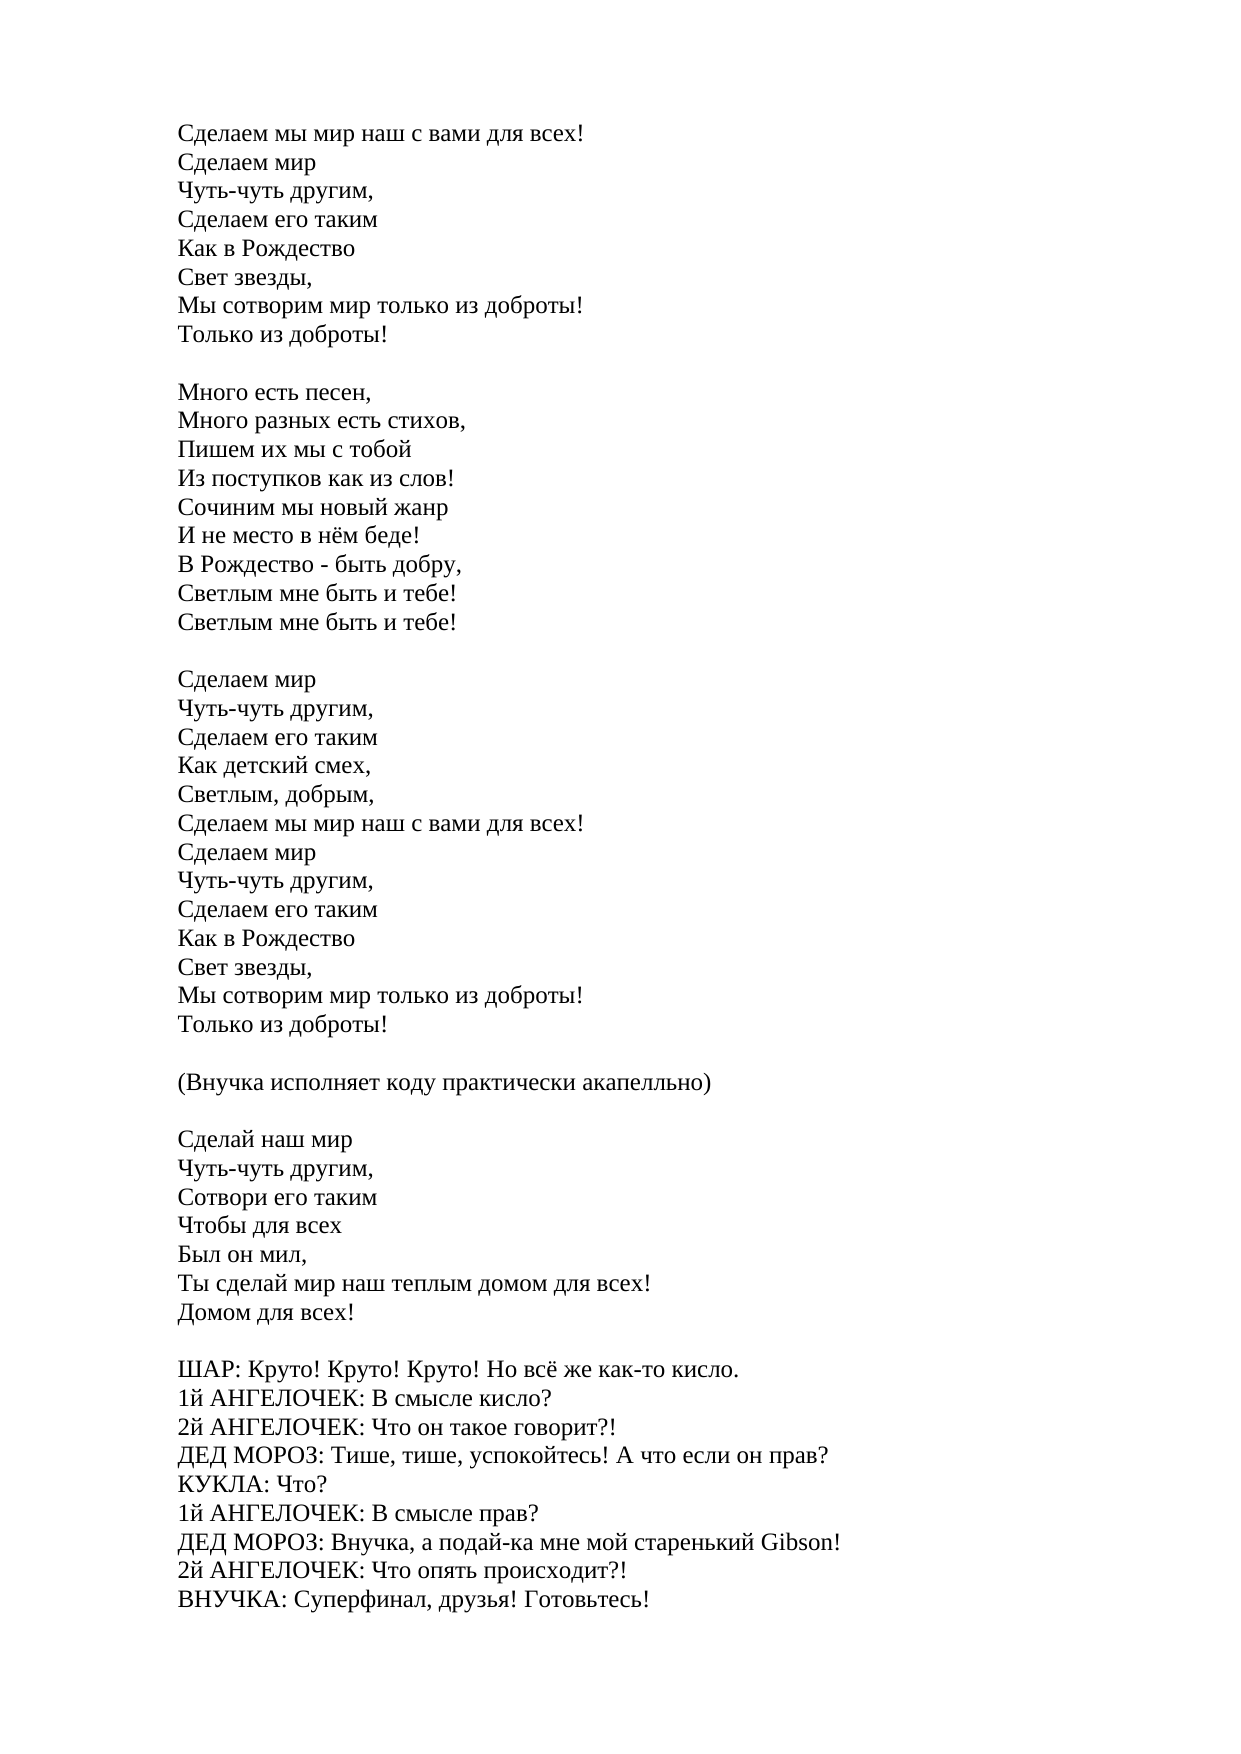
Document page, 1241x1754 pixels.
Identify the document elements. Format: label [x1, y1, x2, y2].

text [177, 118, 1152, 1613]
